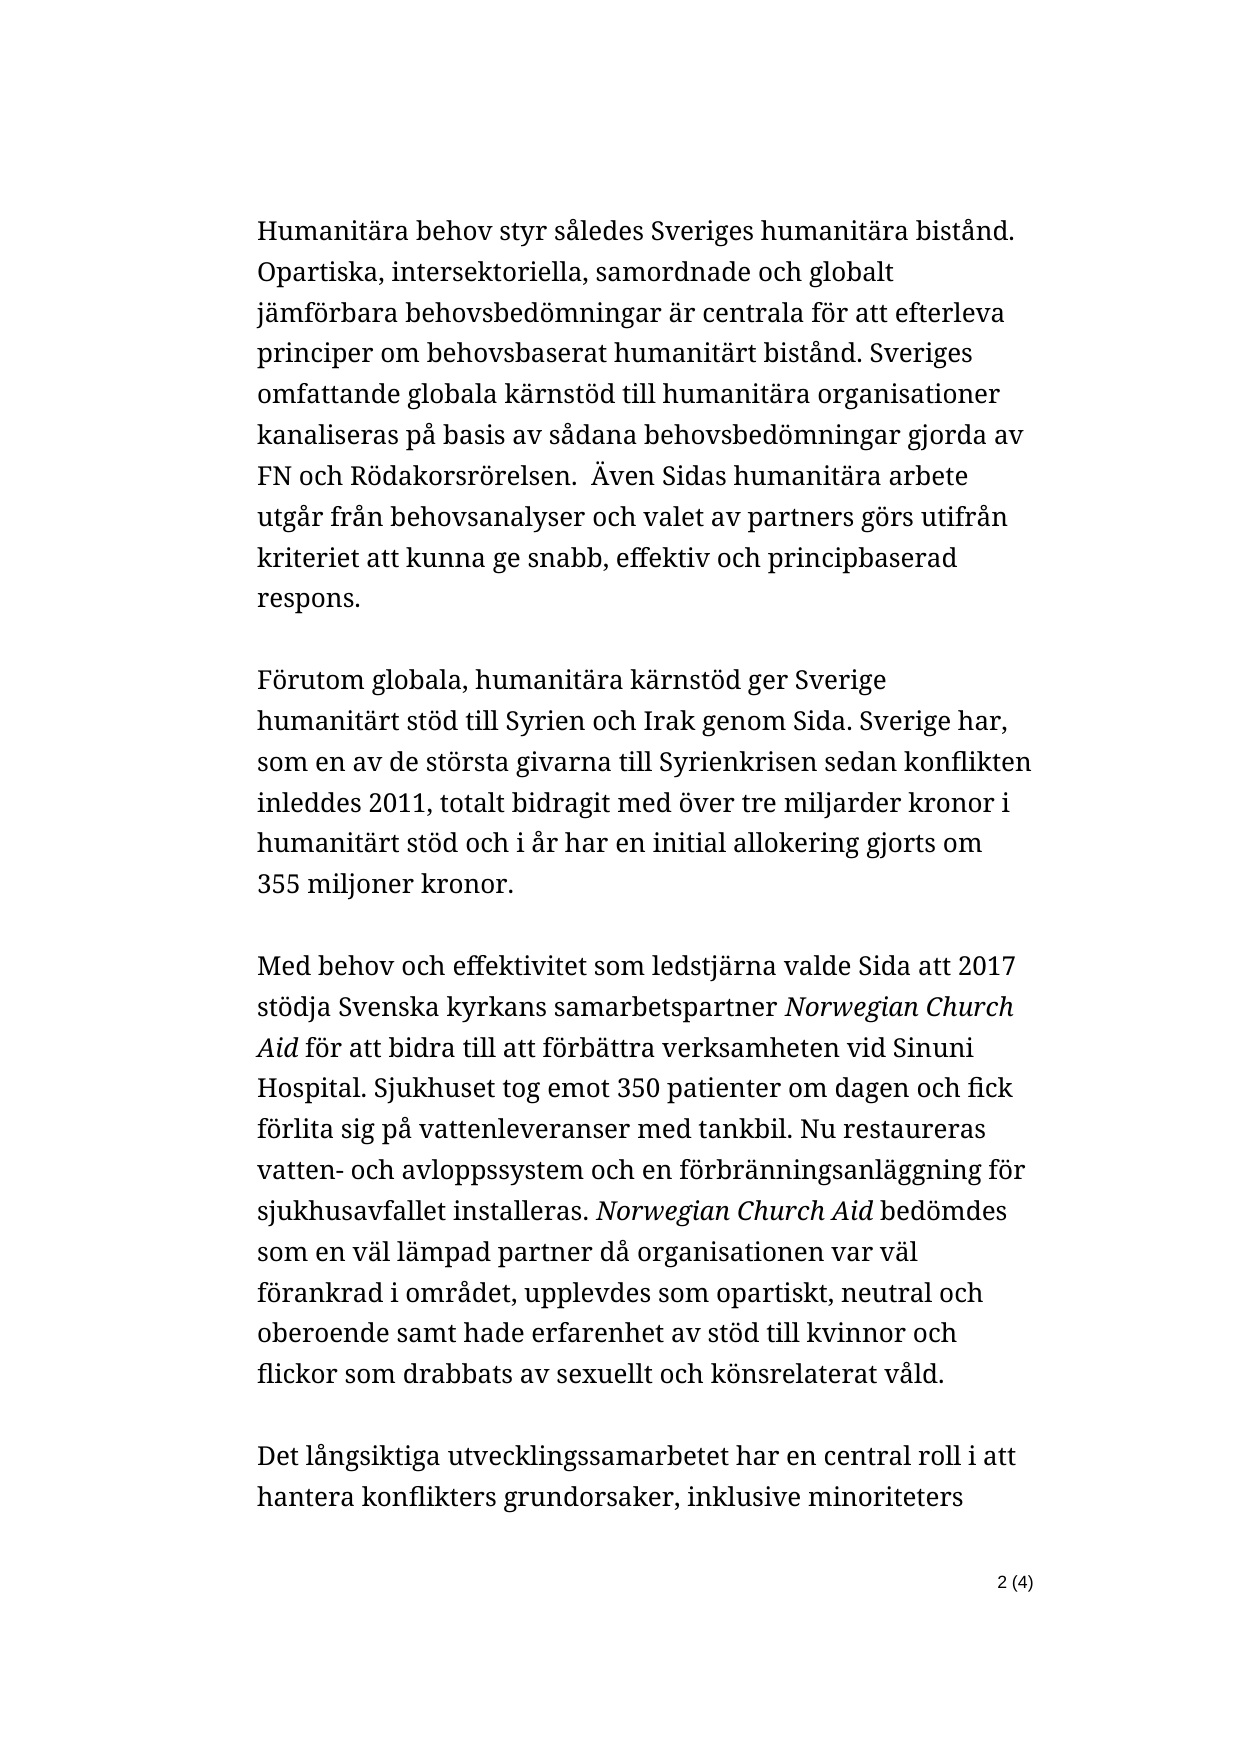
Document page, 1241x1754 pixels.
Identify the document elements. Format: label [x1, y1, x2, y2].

text [257, 213, 1033, 1514]
